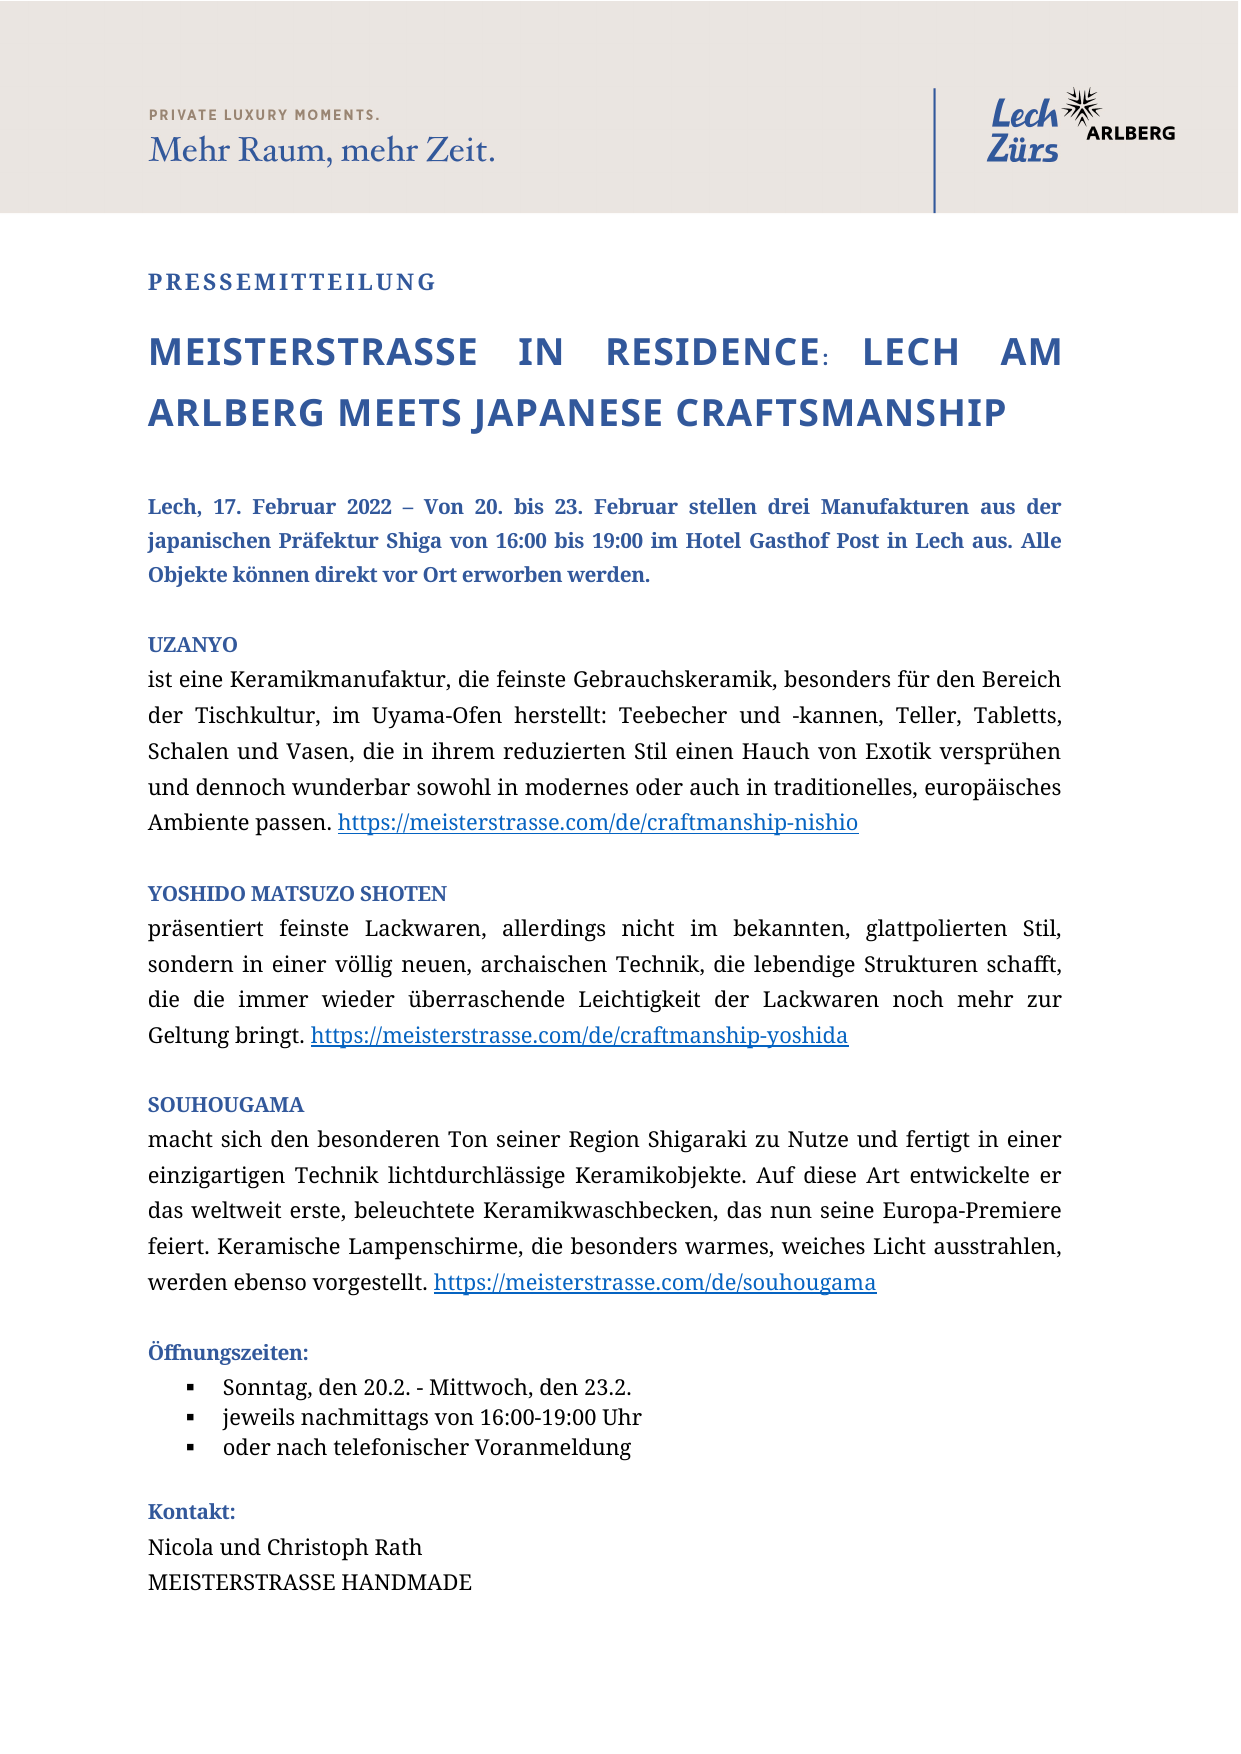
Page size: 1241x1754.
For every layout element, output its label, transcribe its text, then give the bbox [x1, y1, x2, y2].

text UZANYO [148, 630, 1063, 659]
text Öffnungszeiten: [148, 1338, 1063, 1367]
list Sonntag, den 20.2. - Mittwoch, den 23.2. [185, 1372, 1063, 1402]
text MEISTERSTRASSE IN RESIDENCE: LECH am Arlberg meets JAPANESE CRAFTSMANSHIP [148, 325, 1063, 437]
text MEISTERSTRASSE HANDMADE [148, 1567, 1063, 1597]
text Kontakt: [148, 1497, 1063, 1526]
list oder nach telefonischer Voranmeldung [185, 1432, 1063, 1462]
text macht sich den besonderen Ton seiner Region Shigaraki zu Nutze und fertigt in einer einzigartigen Technik lichtdurchlässige Keramikobjekte. Auf diese Art entwickelte er das weltweit erste, beleuchtete Keramikwaschbecken, das nun seine Europa-Premiere feiert. Keramische Lampenschirme, die besonders warmes, weiches Licht ausstrahlen, werden ebenso vorgestellt. https://meisterstrasse.com/de/souhougama [148, 1124, 1063, 1297]
text SOUHOUGAMA [148, 1090, 1063, 1118]
text präsentiert feinste Lackwaren, allerdings nicht im bekannten, glattpolierten Stil, sondern in einer völlig neuen, archaischen Technik, die lebendige Strukturen schafft, die die immer wieder überraschende Leichtigkeit der Lackwaren noch mehr zur Geltung bringt. https://meisterstrasse.com/de/craftmanship-yoshida [148, 913, 1063, 1050]
text ist eine Keramikmanufaktur, die feinste Gebrauchskeramik, besonders für den Bereich der Tischkultur, im Uyama-Ofen herstellt: Teebecher und -kannen, Teller, Tabletts, Schalen und Vasen, die in ihrem reduzierten Stil einen Hauch von Exotik versprühen und dennoch wunderbar sowohl in modernes oder auch in traditionelles, europäisches Ambiente passen. https://meisterstrasse.com/de/craftmanship-nishio [148, 664, 1063, 837]
text PRESSEMITTEILUNG [148, 266, 1063, 297]
list jeweils nachmittags von 16:00-19:00 Uhr [185, 1402, 1063, 1432]
picture [0, 1, 1239, 215]
text Lech, 17. Februar 2022 – Von 20. bis 23. Februar stellen drei Manufakturen aus der japanischen Präfektur Shiga von 16:00 bis 19:00 im Hotel Gasthof Post in Lech aus. Alle Objekte können direkt vor Ort erworben werden. [148, 492, 1063, 589]
text Nicola und Christoph Rath [148, 1531, 1063, 1561]
text YOSHIDO MATSUZO SHOTEN [148, 879, 1063, 907]
